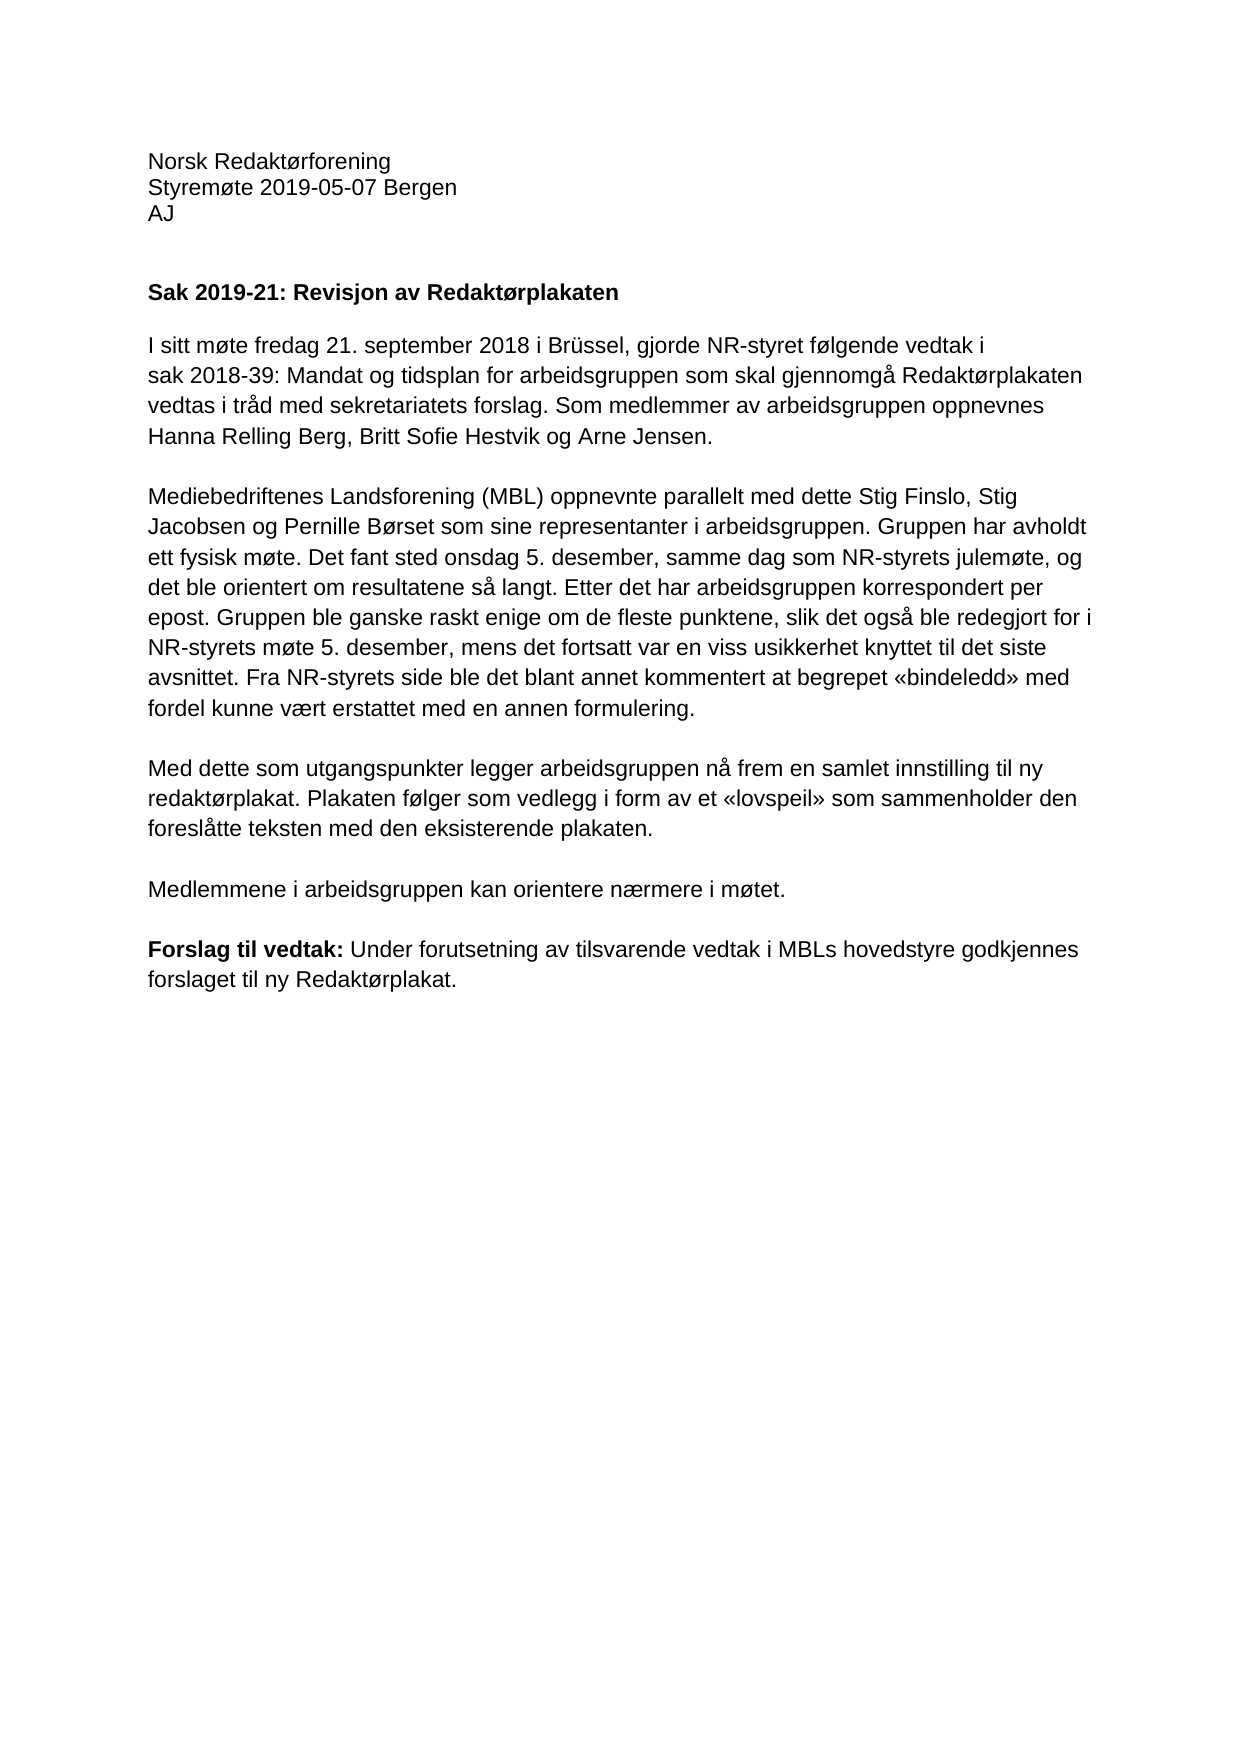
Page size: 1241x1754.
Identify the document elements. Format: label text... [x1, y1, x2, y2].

text Medlemmene i arbeidsgruppen kan orientere nærmere i møtet. [148, 876, 1093, 902]
text Mediebedriftenes Landsforening (MBL) oppnevnte parallelt med dette Stig Finslo, Stig Jacobsen og Pernille Børset som sine representanter i arbeidsgruppen. Gruppen har avholdt ett fysisk møte. Det fant sted onsdag 5. desember, samme dag som NR-styrets julemøte, og det ble orientert om resultatene så langt. Etter det har arbeidsgruppen korrespondert per epost. Gruppen ble ganske raskt enige om de fleste punktene, slik det også ble redegjort for i NR-styrets møte 5. desember, mens det fortsatt var en viss usikkerhet knyttet til det siste avsnittet. Fra NR-styrets side ble det blant annet kommentert at begrepet «bindeledd» med fordel kunne vært erstattet med en annen formulering. [148, 483, 1093, 721]
text AJ [148, 200, 1093, 227]
text sak 2018-39: Mandat og tidsplan for arbeidsgruppen som skal gjennomgå Redaktørplakaten vedtas i tråd med sekretariatets forslag. Som medlemmer av arbeidsgruppen oppnevnes Hanna Relling Berg, Britt Sofie Hestvik og Arne Jensen. [148, 362, 1093, 449]
text Med dette som utgangspunkter legger arbeidsgruppen nå frem en samlet innstilling til ny redaktørplakat. Plakaten følger som vedlegg i form av et «lovspeil» som sammenholder den foreslåtte teksten med den eksisterende plakaten. [148, 755, 1093, 842]
text Forslag til vedtak: Under forutsetning av tilsvarende vedtak i MBLs hovedstyre godkjennes forslaget til ny Redaktørplakat. [148, 936, 1093, 993]
text Styremøte 2019-05-07 Bergen [148, 174, 1093, 200]
text I sitt møte fredag 21. september 2018 i Brüssel, gjorde NR-styret følgende vedtak i [148, 332, 1093, 358]
text Norsk Redaktørforening [148, 148, 1093, 174]
text Sak 2019-21: Revisjon av Redaktørplakaten [148, 279, 1093, 306]
